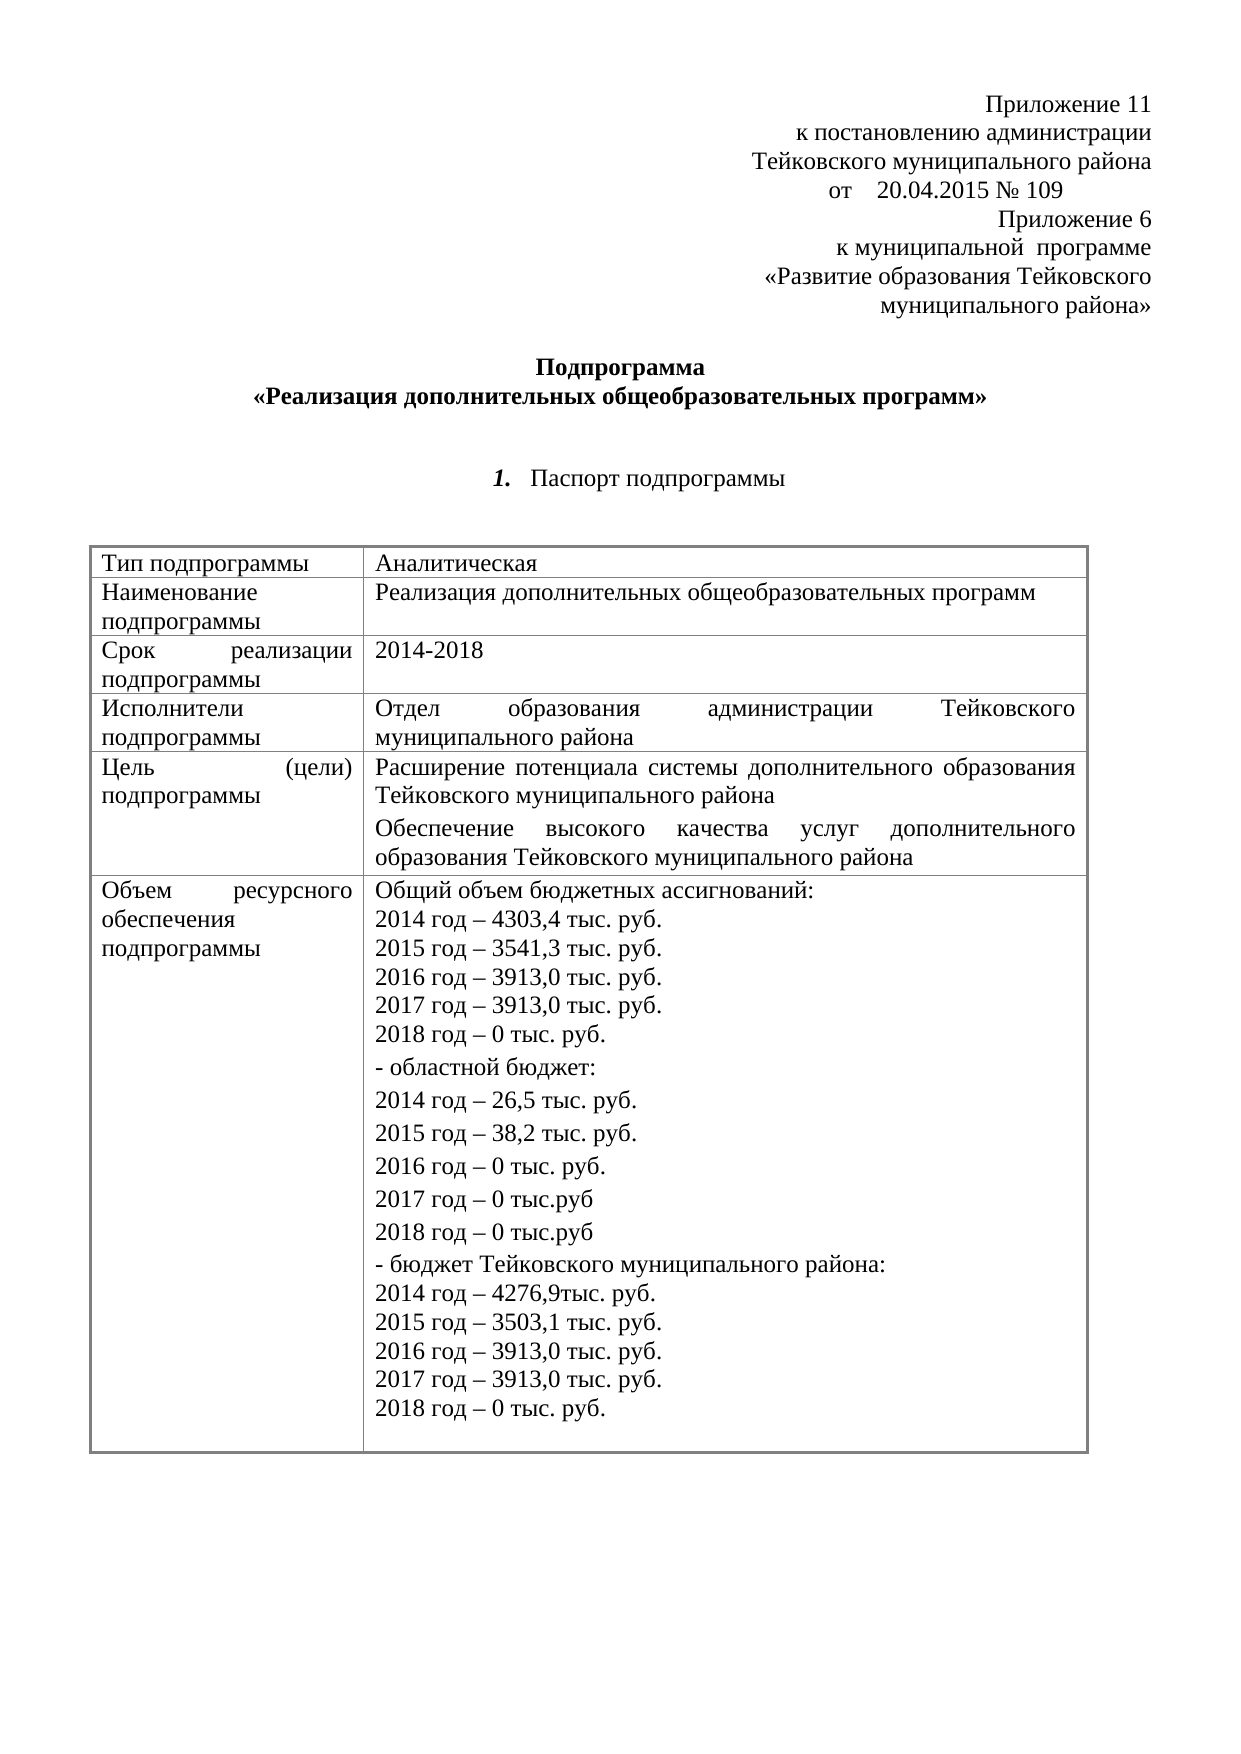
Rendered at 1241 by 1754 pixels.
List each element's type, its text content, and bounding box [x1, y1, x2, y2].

text к постановлению администрации [89, 117, 1152, 146]
table_cell Расширение потенциала системы дополнительного образования Тейковского муниципального района Обеспечение высокого качества услуг дополнительного образования Тейковского муниципального района [364, 752, 1086, 875]
subtitle Подпрограмма [89, 352, 1152, 381]
table_header Аналитическая [364, 548, 1086, 577]
table_header Тип подпрограммы [92, 548, 363, 577]
table_cell 2014-2018 [364, 636, 1086, 693]
text к муниципальной программе [89, 232, 1152, 261]
text Тейковского муниципального района [89, 146, 1152, 175]
text «Развитие образования Тейковского [89, 261, 1152, 290]
subtitle Паспорт подпрограммы [126, 463, 1152, 492]
text Приложение 11 [89, 89, 1152, 117]
text от 20.04.2015 № 109 [89, 175, 1063, 204]
table_cell Срок реализации подпрограммы [92, 636, 363, 693]
subtitle «Реализация дополнительных общеобразовательных программ» [89, 381, 1152, 410]
table_cell Отдел образования администрации Тейковского муниципального района [364, 694, 1086, 751]
text муниципального района» [89, 290, 1152, 319]
table_cell Реализация дополнительных общеобразовательных программ [364, 578, 1086, 635]
table_cell Общий объем бюджетных ассигнований: 2014 год – 4303,4 тыс. руб. 2015 год – 3541,3 тыс. руб. 2016 год – 3913,0 тыс. руб. 2017 год – 3913,0 тыс. руб. 2018 год – 0 тыс. руб. - областной бюджет: 2014 год – 26,5 тыс. руб. 2015 год – 38,2 тыс. руб. 2016 год – 0 тыс. руб. 2017 год – 0 тыс.руб 2018 год – 0 тыс.руб - бюджет Тейковского муниципального района: 2014 год – 4276,9тыс. руб. 2015 год – 3503,1 тыс. руб. 2016 год – 3913,0 тыс. руб. 2017 год – 3913,0 тыс. руб. 2018 год – 0 тыс. руб. [364, 876, 1086, 1451]
table_cell Объем ресурсного обеспечения подпрограммы [92, 876, 363, 1451]
table_cell Исполнители подпрограммы [92, 694, 363, 751]
table_cell Наименование подпрограммы [92, 578, 363, 635]
table_cell Цель (цели) подпрограммы [92, 752, 363, 875]
text Приложение 6 [89, 204, 1152, 232]
